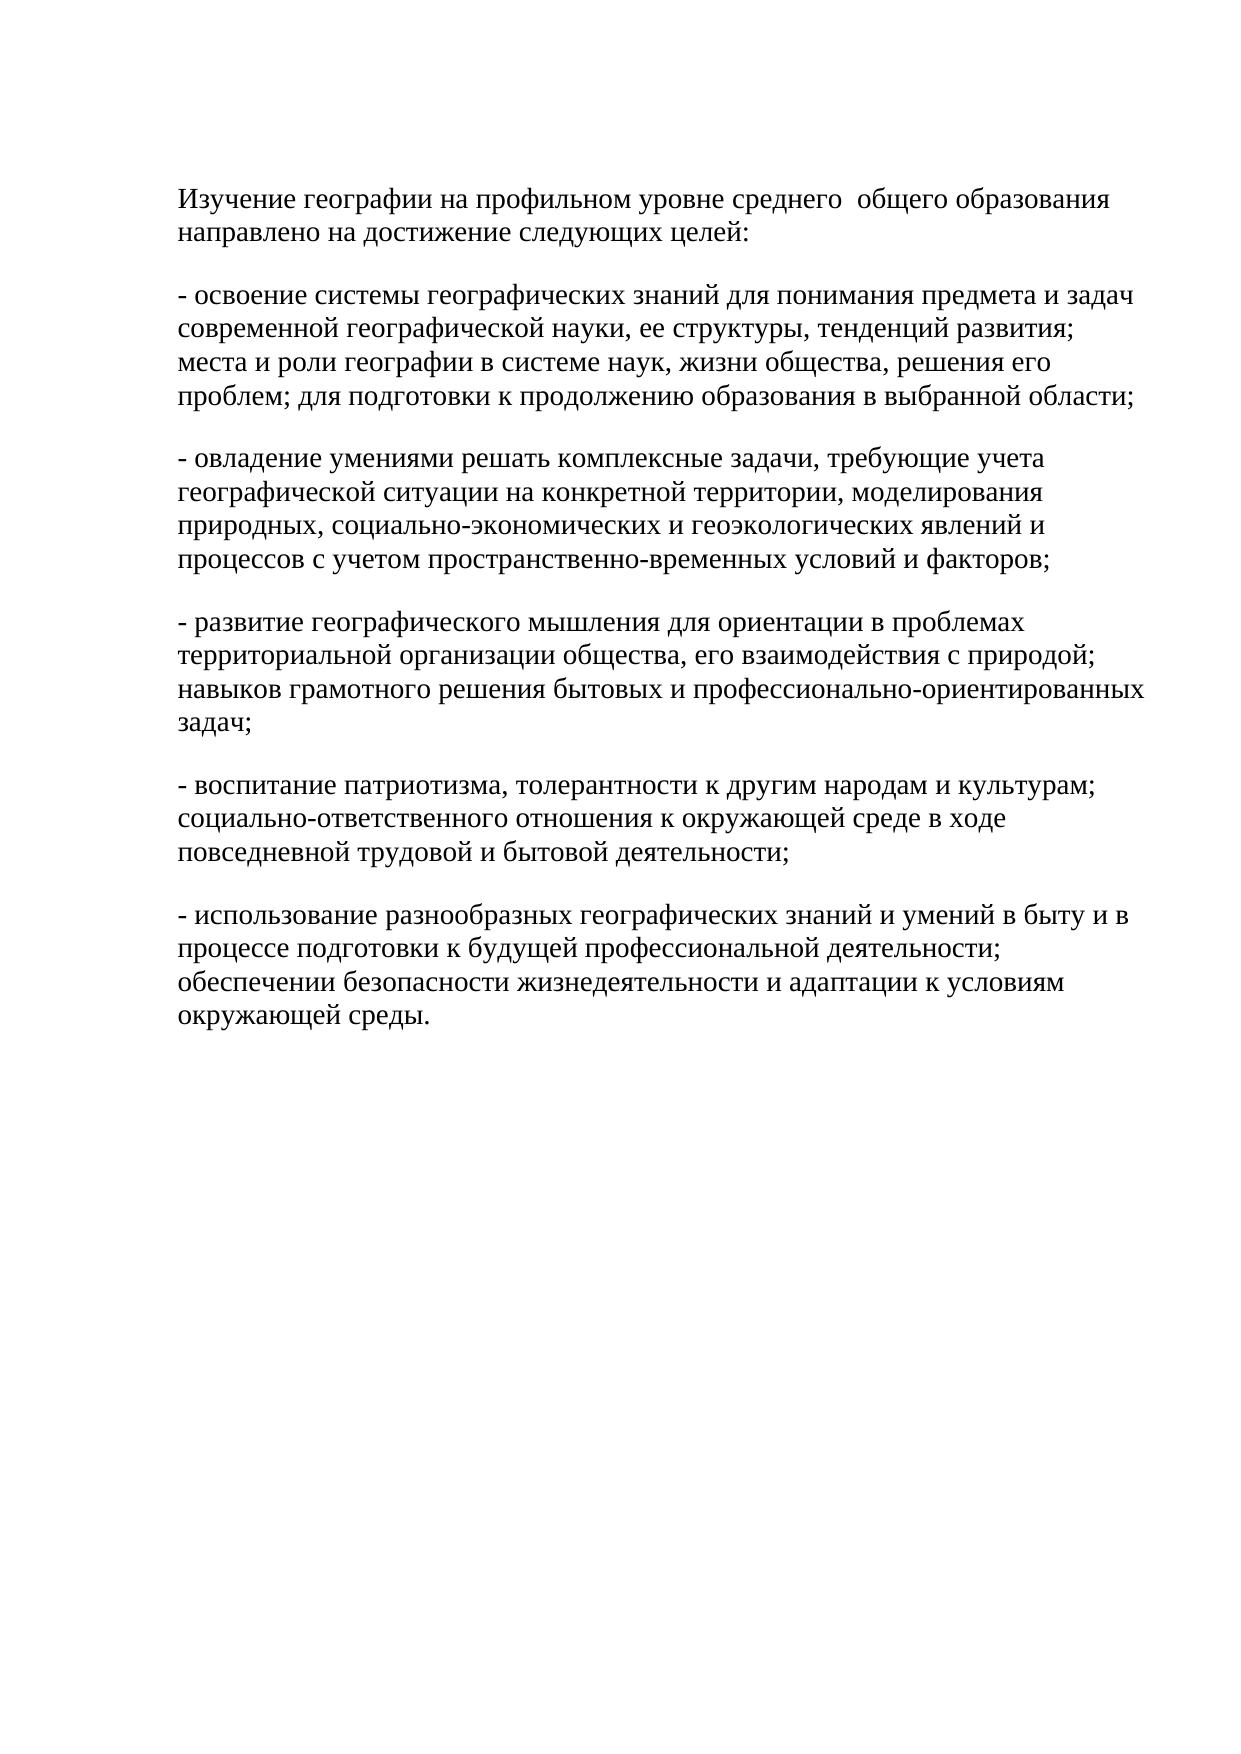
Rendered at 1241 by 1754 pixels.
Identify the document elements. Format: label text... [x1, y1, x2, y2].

text - овладение умениями решать комплексные задачи, требующие учета географической ситуации на конкретной территории, моделирования природных, социально-экономических и геоэкологических явлений и процессов с учетом пространственно-временных условий и факторов; [177, 440, 1152, 574]
text - воспитание патриотизма, толерантности к другим народам и культурам; социально-ответственного отношения к окружающей среде в ходе повседневной трудовой и бытовой деятельности; [177, 767, 1152, 868]
text - развитие географического мышления для ориентации в проблемах территориальной организации общества, его взаимодействия с природой; навыков грамотного решения бытовых и профессионально-ориентированных задач; [177, 604, 1152, 738]
text - освоение системы географических знаний для понимания предмета и задач современной географической науки, ее структуры, тенденций развития; места и роли географии в системе наук, жизни общества, решения его проблем; для подготовки к продолжению образования в выбранной области; [177, 277, 1152, 411]
text - использование разнообразных географических знаний и умений в быту и в процессе подготовки к будущей профессиональной деятельности; обеспечении безопасности жизнедеятельности и адаптации к условиям окружающей среды. [177, 897, 1152, 1031]
text Изучение географии на профильном уровне среднего общего образования направлено на достижение следующих целей: [177, 181, 1152, 248]
